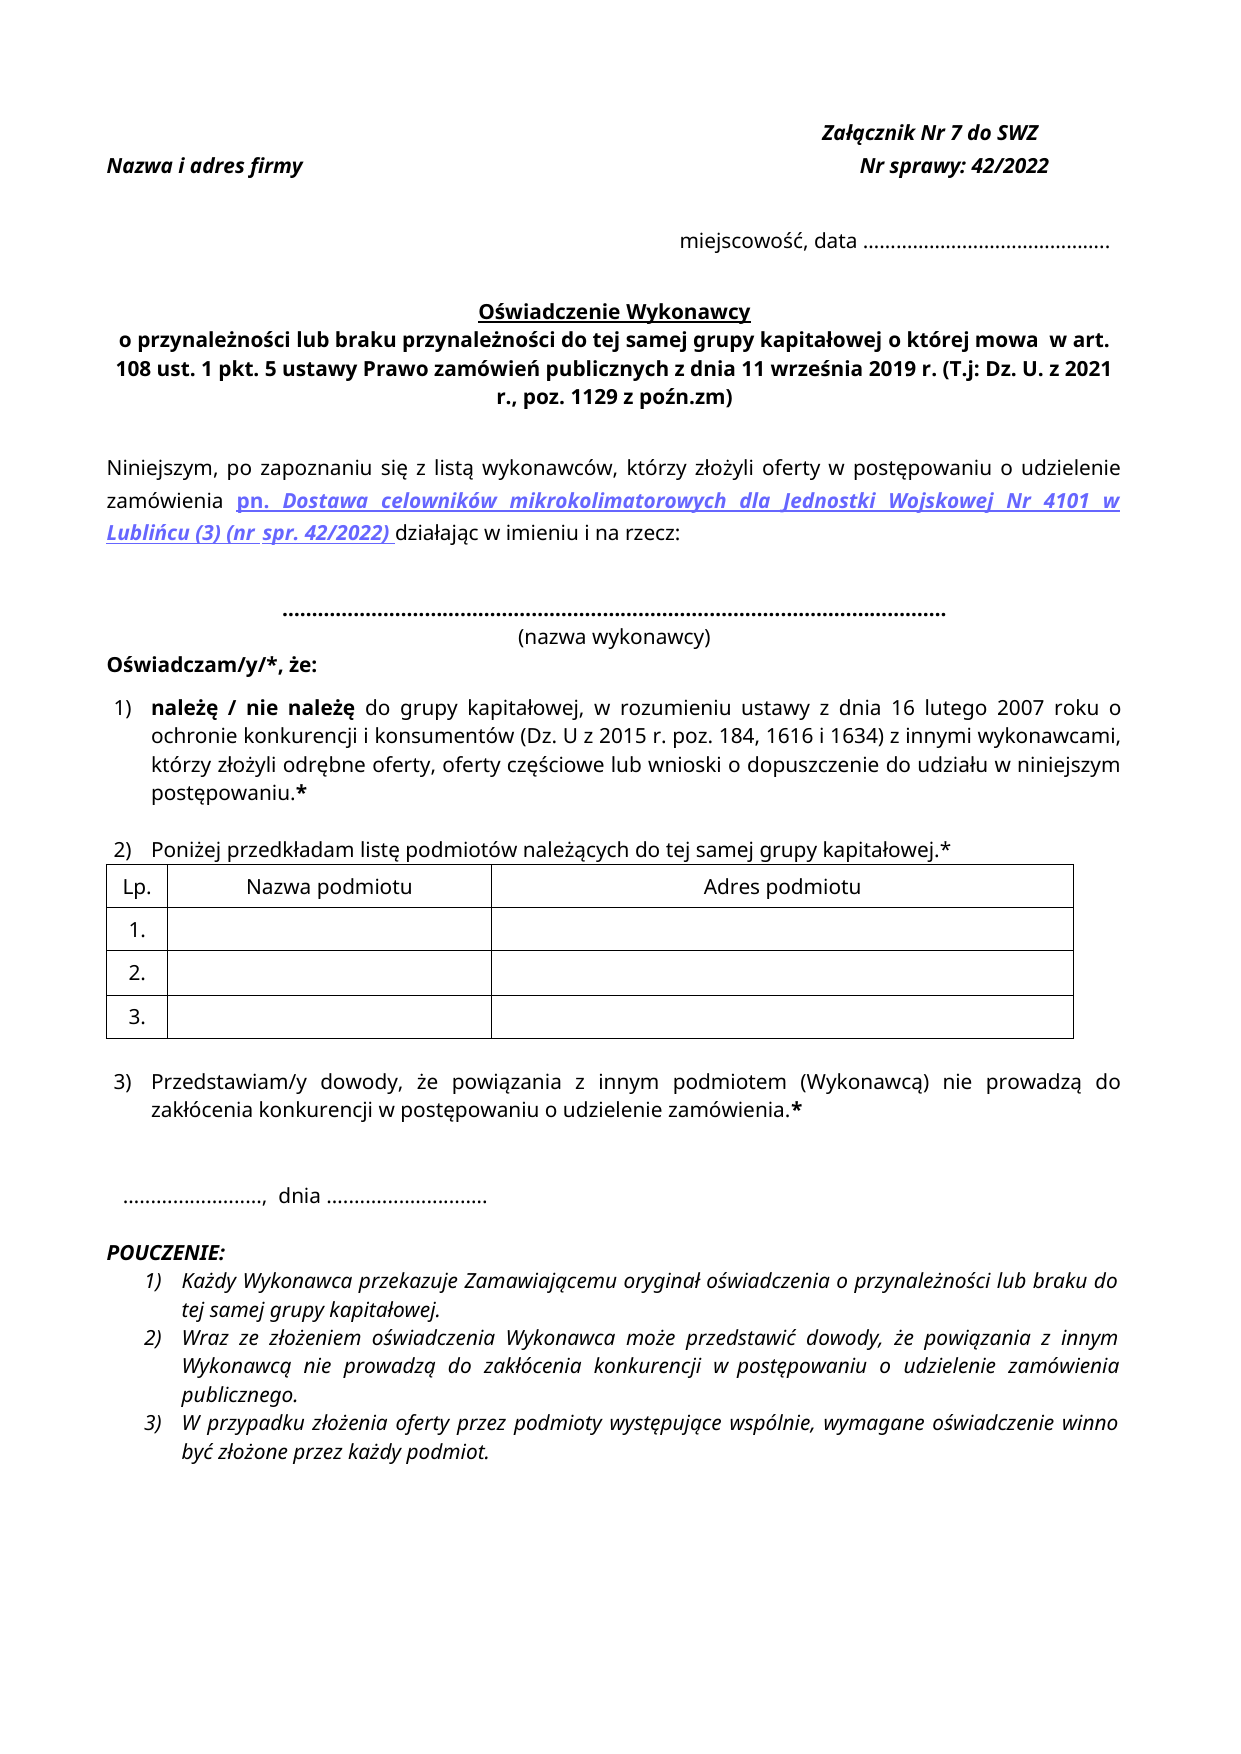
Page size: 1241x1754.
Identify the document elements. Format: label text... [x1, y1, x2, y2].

text Niniejszym, po zapoznaniu się z listą wykonawców, którzy złożyli oferty w postępowaniu o udzielenie zamówienia pn. Dostawa celowników mikrokolimatorowych dla Jednostki Wojskowej Nr 4101 w Lublińcu (3) (nr spr. 42/2022) działając w imieniu i na rzecz: [106, 453, 1122, 547]
text …......................, dnia …......................…. [106, 1181, 1122, 1209]
table_cell [168, 908, 491, 950]
text o przynależności lub braku przynależności do tej samej grupy kapitałowej o której mowa w art. 108 ust. 1 pkt. 5 ustawy Prawo zamówień publicznych z dnia 11 września 2019 r. (T.j: Dz. U. z 2021 r., poz. 1129 z poźn.zm) [106, 325, 1122, 411]
list W przypadku złożenia oferty przez podmioty występujące wspólnie, wymagane oświadczenie winno być złożone przez każdy podmiot. [144, 1408, 1122, 1465]
list Wraz ze złożeniem oświadczenia Wykonawca może przedstawić dowody, że powiązania z innym Wykonawcą nie prowadzą do zakłócenia konkurencji w postępowaniu o udzielenie zamówienia publicznego. [144, 1323, 1122, 1408]
table_cell 1. [107, 908, 167, 950]
list należę / nie należę do grupy kapitałowej, w rozumieniu ustawy z dnia 16 lutego 2007 roku o ochronie konkurencji i konsumentów (Dz. U z 2015 r. poz. 184, 1616 i 1634) z innymi wykonawcami, którzy złożyli odrębne oferty, oferty częściowe lub wnioski o dopuszczenie do udziału w niniejszym postępowaniu.* [113, 693, 1122, 807]
text miejscowość, data ………………….………………….. [106, 226, 1122, 254]
table_header Lp. [107, 865, 167, 907]
list Przedstawiam/y dowody, że powiązania z innym podmiotem (Wykonawcą) nie prowadzą do zakłócenia konkurencji w postępowaniu o udzielenie zamówienia.* [113, 1067, 1122, 1124]
text Oświadczenie Wykonawcy [106, 297, 1122, 325]
table_cell [492, 996, 1073, 1038]
table_header Adres podmiotu [492, 865, 1073, 907]
table_cell [168, 951, 491, 995]
table_cell [168, 996, 491, 1038]
list Każdy Wykonawca przekazuje Zamawiającemu oryginał oświadczenia o przynależności lub braku do tej samej grupy kapitałowej. [144, 1266, 1122, 1323]
text Nazwa i adres firmy Nr sprawy: 42/2022 [106, 151, 1122, 179]
table_header Nazwa podmiotu [168, 865, 491, 907]
table_cell [492, 951, 1073, 995]
text …………………………………………………………………………………………………. [106, 594, 1122, 622]
table_cell 3. [107, 996, 167, 1038]
text Oświadczam/y/*, że: [106, 651, 1122, 679]
text POUCZENIE: [106, 1238, 1122, 1266]
table_cell [492, 908, 1073, 950]
table_cell 2. [107, 951, 167, 995]
list Poniżej przedkładam listę podmiotów należących do tej samej grupy kapitałowej.* [113, 835, 1122, 864]
text Załącznik Nr 7 do SWZ [106, 118, 1122, 147]
text (nazwa wykonawcy) [106, 622, 1122, 651]
